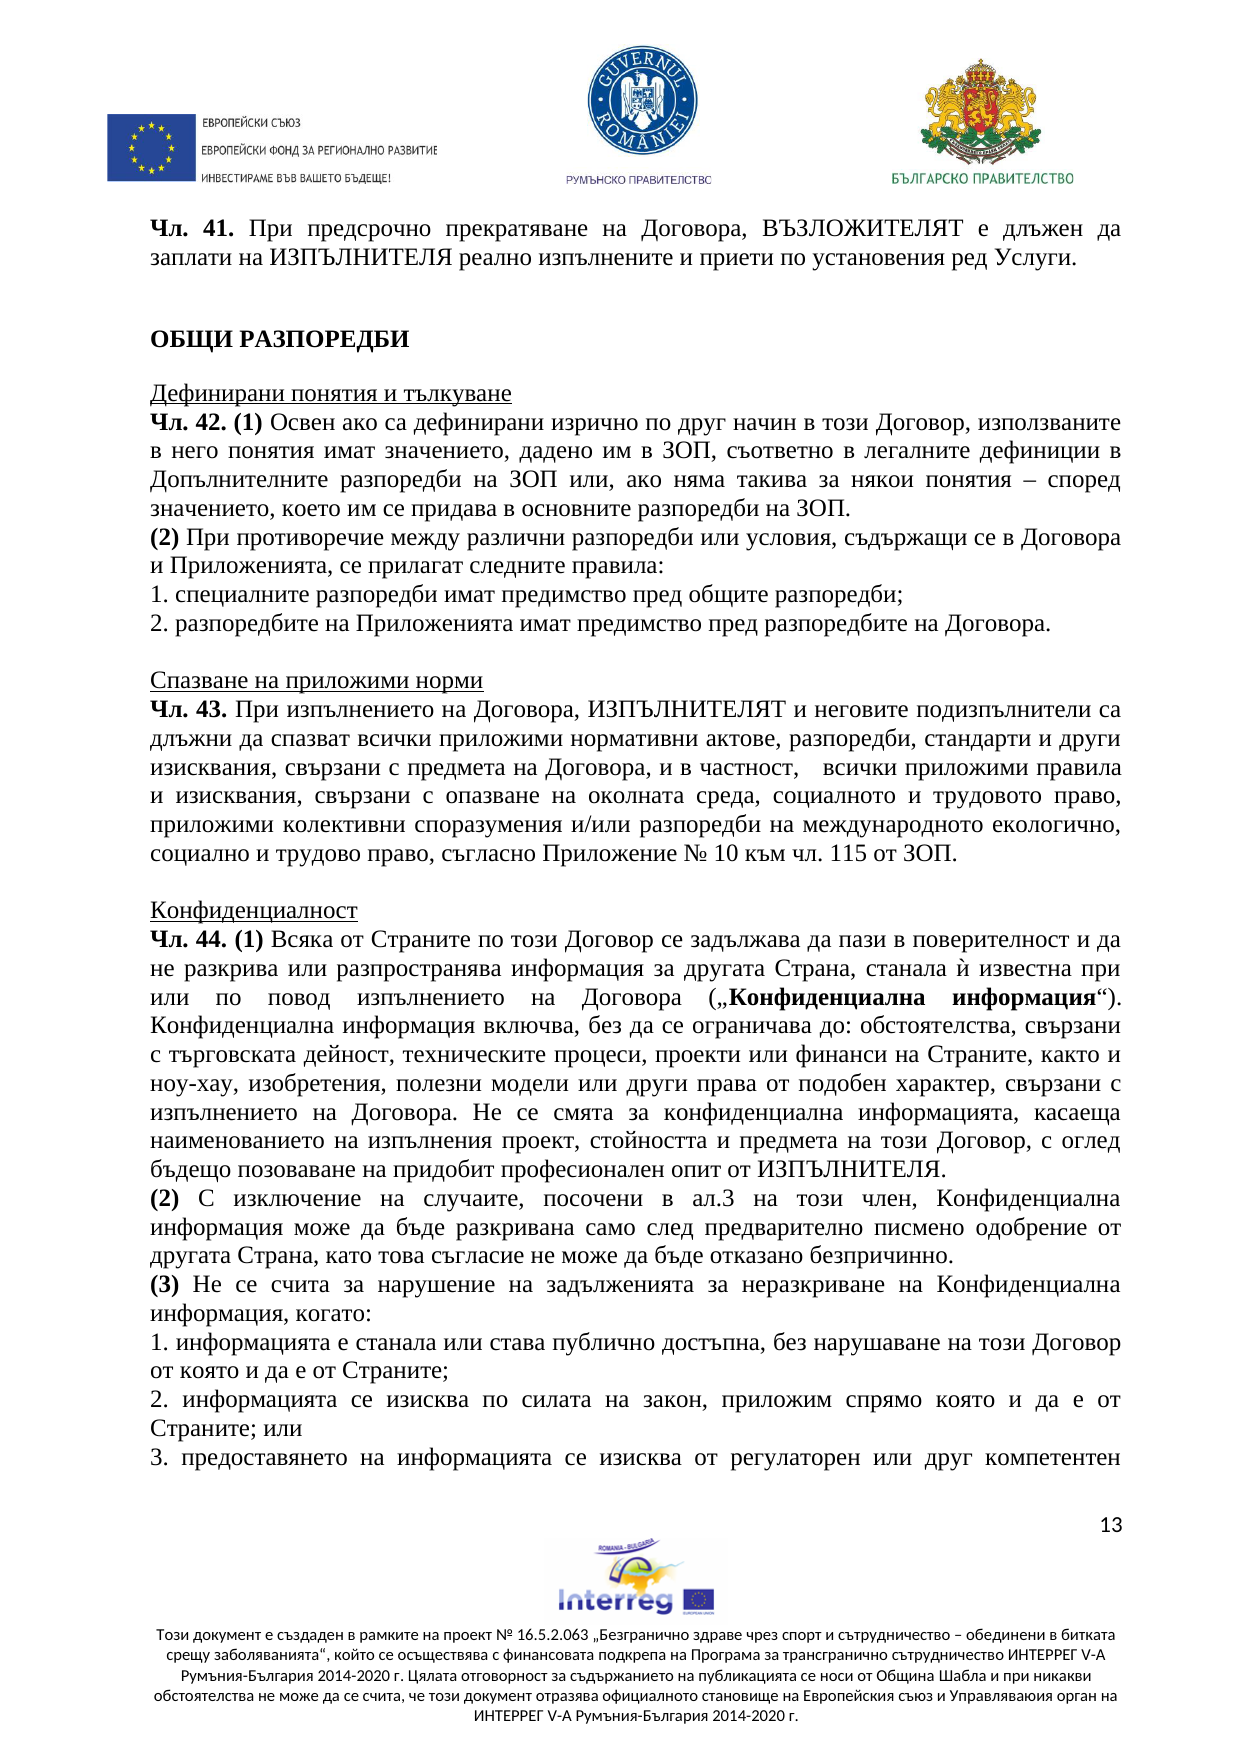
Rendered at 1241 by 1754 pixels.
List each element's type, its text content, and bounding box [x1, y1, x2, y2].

picture [544, 1538, 729, 1625]
